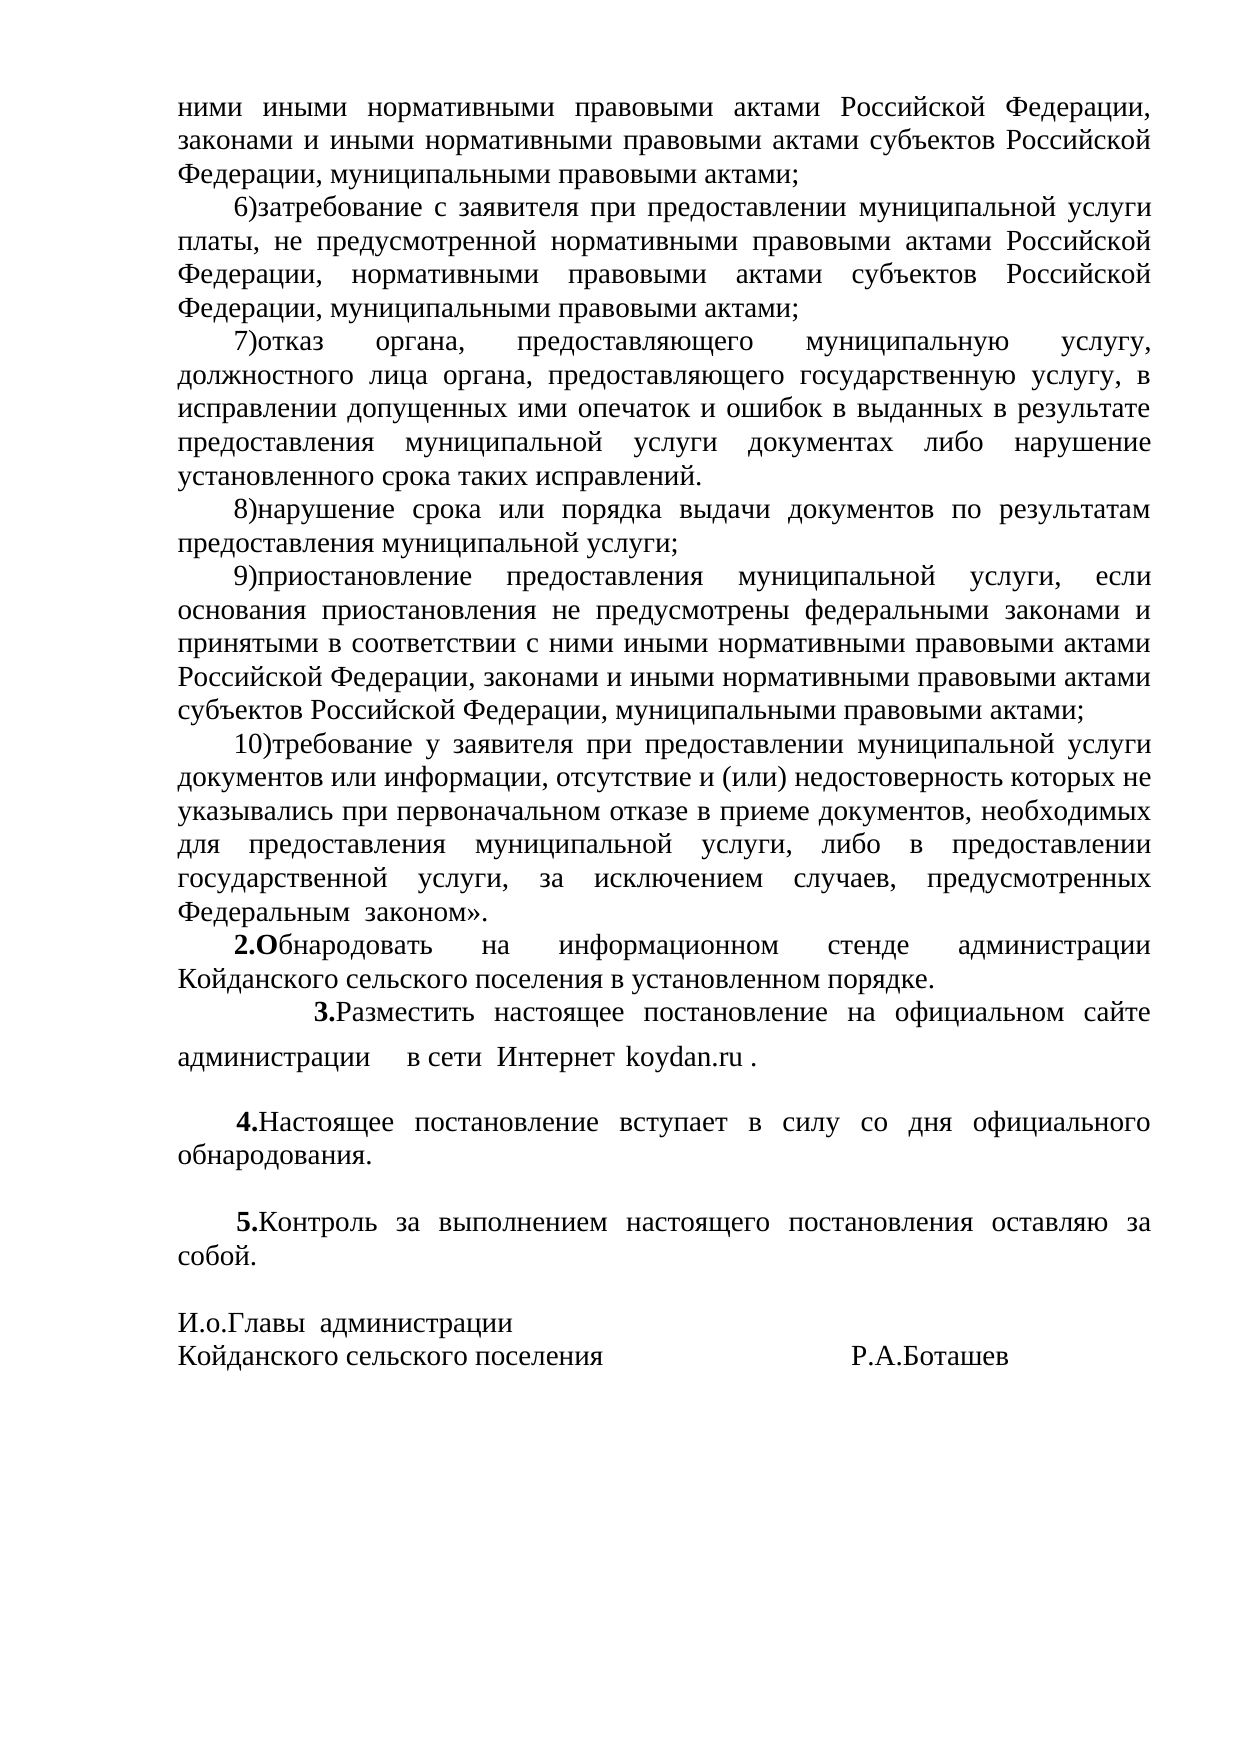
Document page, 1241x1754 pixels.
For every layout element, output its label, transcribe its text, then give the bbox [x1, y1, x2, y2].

text 4.Настоящее постановление вступает в силу со дня официального обнародования. [177, 1104, 1152, 1171]
text И.о.Главы администрации [177, 1305, 1152, 1338]
text 5.Контроль за выполнением настоящего постановления оставляю за собой. [177, 1204, 1152, 1271]
text Койданского сельского поселения Р.А.Боташев [177, 1338, 1152, 1372]
text 2.Обнародовать на информационном стенде администрации Койданского сельского поселения в установленном порядке. [177, 927, 1152, 994]
text 7)отказ органа, предоставляющего муниципальную услугу, должностного лица органа, предоставляющего государственную услугу, в исправлении допущенных ими опечаток и ошибок в выданных в результате предоставления муниципальной услуги документах либо нарушение установленного срока таких исправлений. [177, 323, 1152, 491]
text 3.Разместить настоящее постановление на официальном сайте администрации в сети Интернет koydan.ru . [177, 994, 1152, 1076]
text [177, 89, 1152, 189]
text 8)нарушение срока или порядка выдачи документов по результатам предоставления муниципальной услуги; [177, 491, 1152, 558]
text 10)требование у заявителя при предоставлении муниципальной услуги документов или информации, отсутствие и (или) недостоверность которых не указывались при первоначальном отказе в приеме документов, необходимых для предоставления муниципальной услуги, либо в предоставлении государственной услуги, за исключением случаев, предусмотренных Федеральным законом». [177, 726, 1152, 927]
text 9)приостановление предоставления муниципальной услуги, если основания приостановления не предусмотрены федеральными законами и принятыми в соответствии с ними иными нормативными правовыми актами Российской Федерации, законами и иными нормативными правовыми актами субъектов Российской Федерации, муниципальными правовыми актами; [177, 558, 1152, 726]
text 6)затребование с заявителя при предоставлении муниципальной услуги платы, не предусмотренной нормативными правовыми актами Российской Федерации, нормативными правовыми актами субъектов Российской Федерации, муниципальными правовыми актами; [177, 189, 1152, 323]
